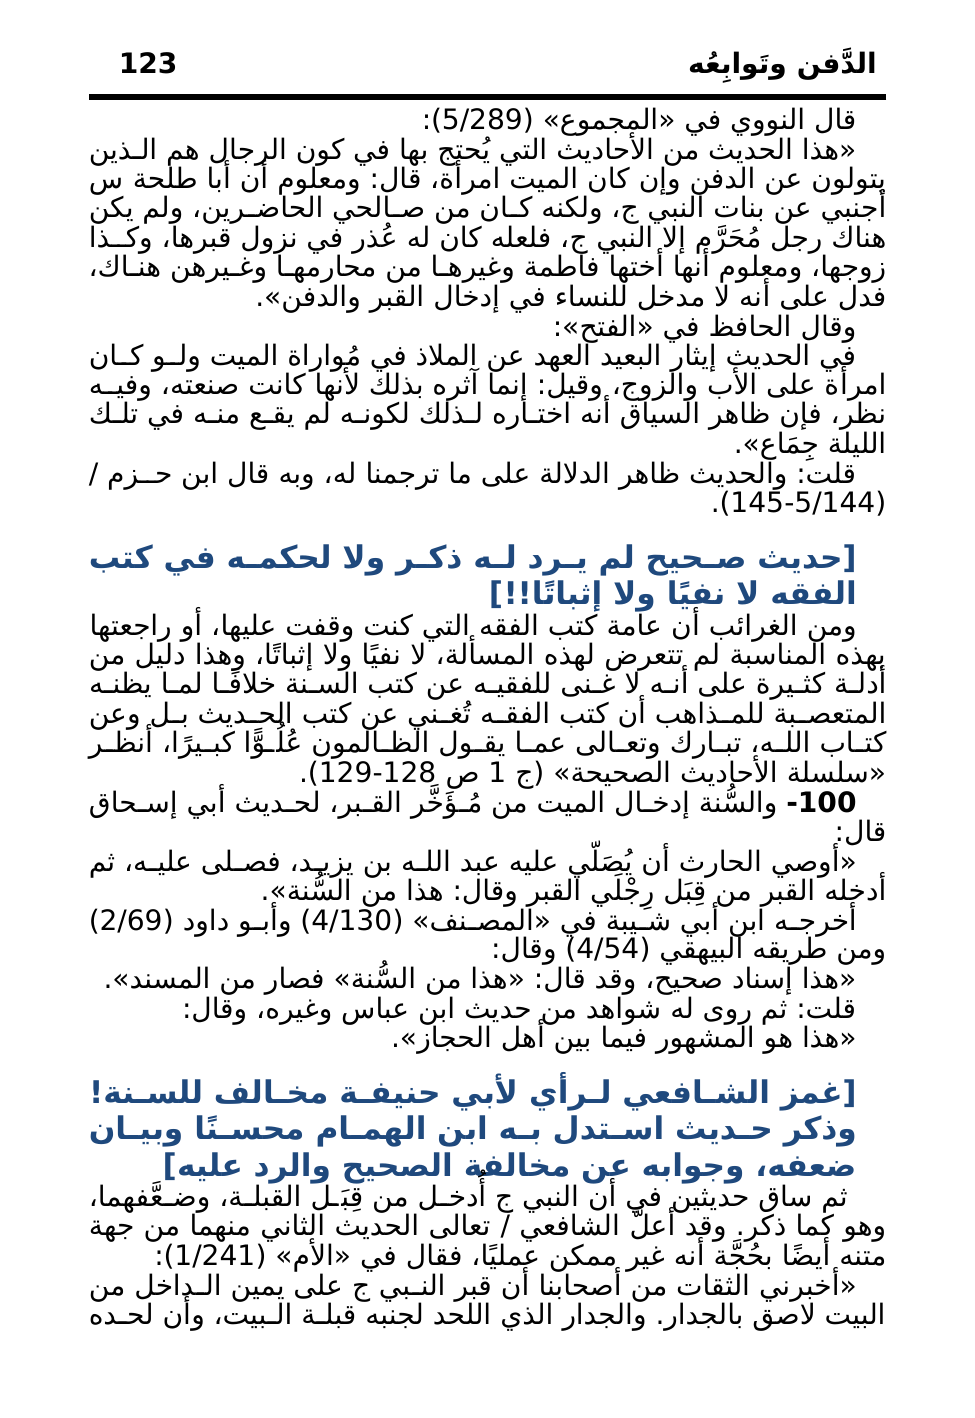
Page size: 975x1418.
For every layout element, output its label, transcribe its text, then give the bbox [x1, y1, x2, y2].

text «هذا الحديث من الأحاديث التي يُحتج بها في كون الرجال هم الذين يتولون عن الدفن وإن كان الميت امرأة، قال: ومعلوم أن أبا طلحة س أجنبي عن بنات النبي ج، ولكنه كان من صالحي الحاضرين، ولم يكن هناك رجل مُحَرَّم إلا النبي ج، فلعله كان له عُذر في نزول قبرها، وكذا زوجها، ومعلوم أنها أختها فاطمة وغيرها من محارمها وغيرهن هناك، فدل على أنه لا مدخل للنساء في إدخال القبر والدفن». [89, 136, 886, 312]
text «هذا إسناد صحيح، وقد قال: «هذا من السُّنة» فصار من المسند». [89, 965, 886, 995]
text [89, 1272, 886, 1331]
text أخرجه ابن أبي شيبة في «المصنف» (4/130) وأبو داود (2/69) ومن طريقه البيهقي (4/54) وقال: [89, 907, 886, 965]
text قلت: ثم روى له شواهد من حديث ابن عباس وغيره، وقال: [89, 995, 886, 1024]
text في الحديث إيثار البعيد العهد عن الملاذ في مُواراة الميت ولو كان امرأة على الأب والزوج، وقيل: إنما آثره بذلك لأنها كانت صنعته، وفيه نظر، فإن ظاهر السياق أنه اختاره لذلك لكونه لم يقع منه في تلك الليلة جِمَاع». [89, 342, 886, 460]
text [غمز الشافعي لرأي لأبي حنيفة مخالف للسنة! وذكر حديث استدل به ابن الهمام محسنًا وبيان ضعفه، وجوابه عن مخالفة الصحيح والرد عليه] [89, 1074, 857, 1183]
text وقال الحافظ في «الفتح»: [89, 312, 886, 342]
text «هذا هو المشهور فيما بين أهل الحجاز». [89, 1024, 886, 1053]
text 100- والسُّنة إدخال الميت من مُؤَخَّر القبر، لحديث أبي إسحاق قال: [89, 789, 886, 848]
text ومن الغرائب أن عامة كتب الفقه التي كنت وقفت عليها، أو راجعتها بهذه المناسبة لم تتعرض لهذه المسألة، لا نفيًا ولا إثباتًا، وهذا دليل من أدلة كثيرة على أنه لا غنى للفقيه عن كتب السنة خلافًا لما يظنه المتعصبة للمذاهب أن كتب الفقه تُغني عن كتب الحديث بل وعن كتاب الله، تبارك وتعالى عما يقول الظالمون عُلُوًّا كبيرًا، أنظر «سلسلة الأحاديث الصحيحة» (ج 1 ص 128-129). [89, 612, 886, 789]
text «أوصي الحارث أن يُصَلّي عليه عبد الله بن يزيد، فصلى عليه، ثم أدخله القبر من قِبَل رِجْلَي القبر وقال: هذا من السُّنة». [89, 848, 886, 907]
text قلت: والحديث ظاهر الدلالة على ما ترجمنا له، وبه قال ابن حزم / (5/144-145). [89, 460, 886, 518]
text ثم ساق حديثين في أن النبي ج أُدخل من قِبَل القبلة، وضعَّفهما، وهو كما ذكر. وقد أعلَّ الشافعي / تعالى الحديث الثاني منهما من جهة متنه أيضًا بحُجَّة أنه غير ممكن عمليًا، فقال في «الأم» (1/241): [89, 1183, 886, 1272]
text [حديث صحيح لم يرد له ذكر ولا لحكمه في كتب الفقه لا نفيًا ولا إثباتًا!!] [89, 539, 857, 612]
text قال النووي في «المجموع» (5/289): [89, 106, 886, 136]
